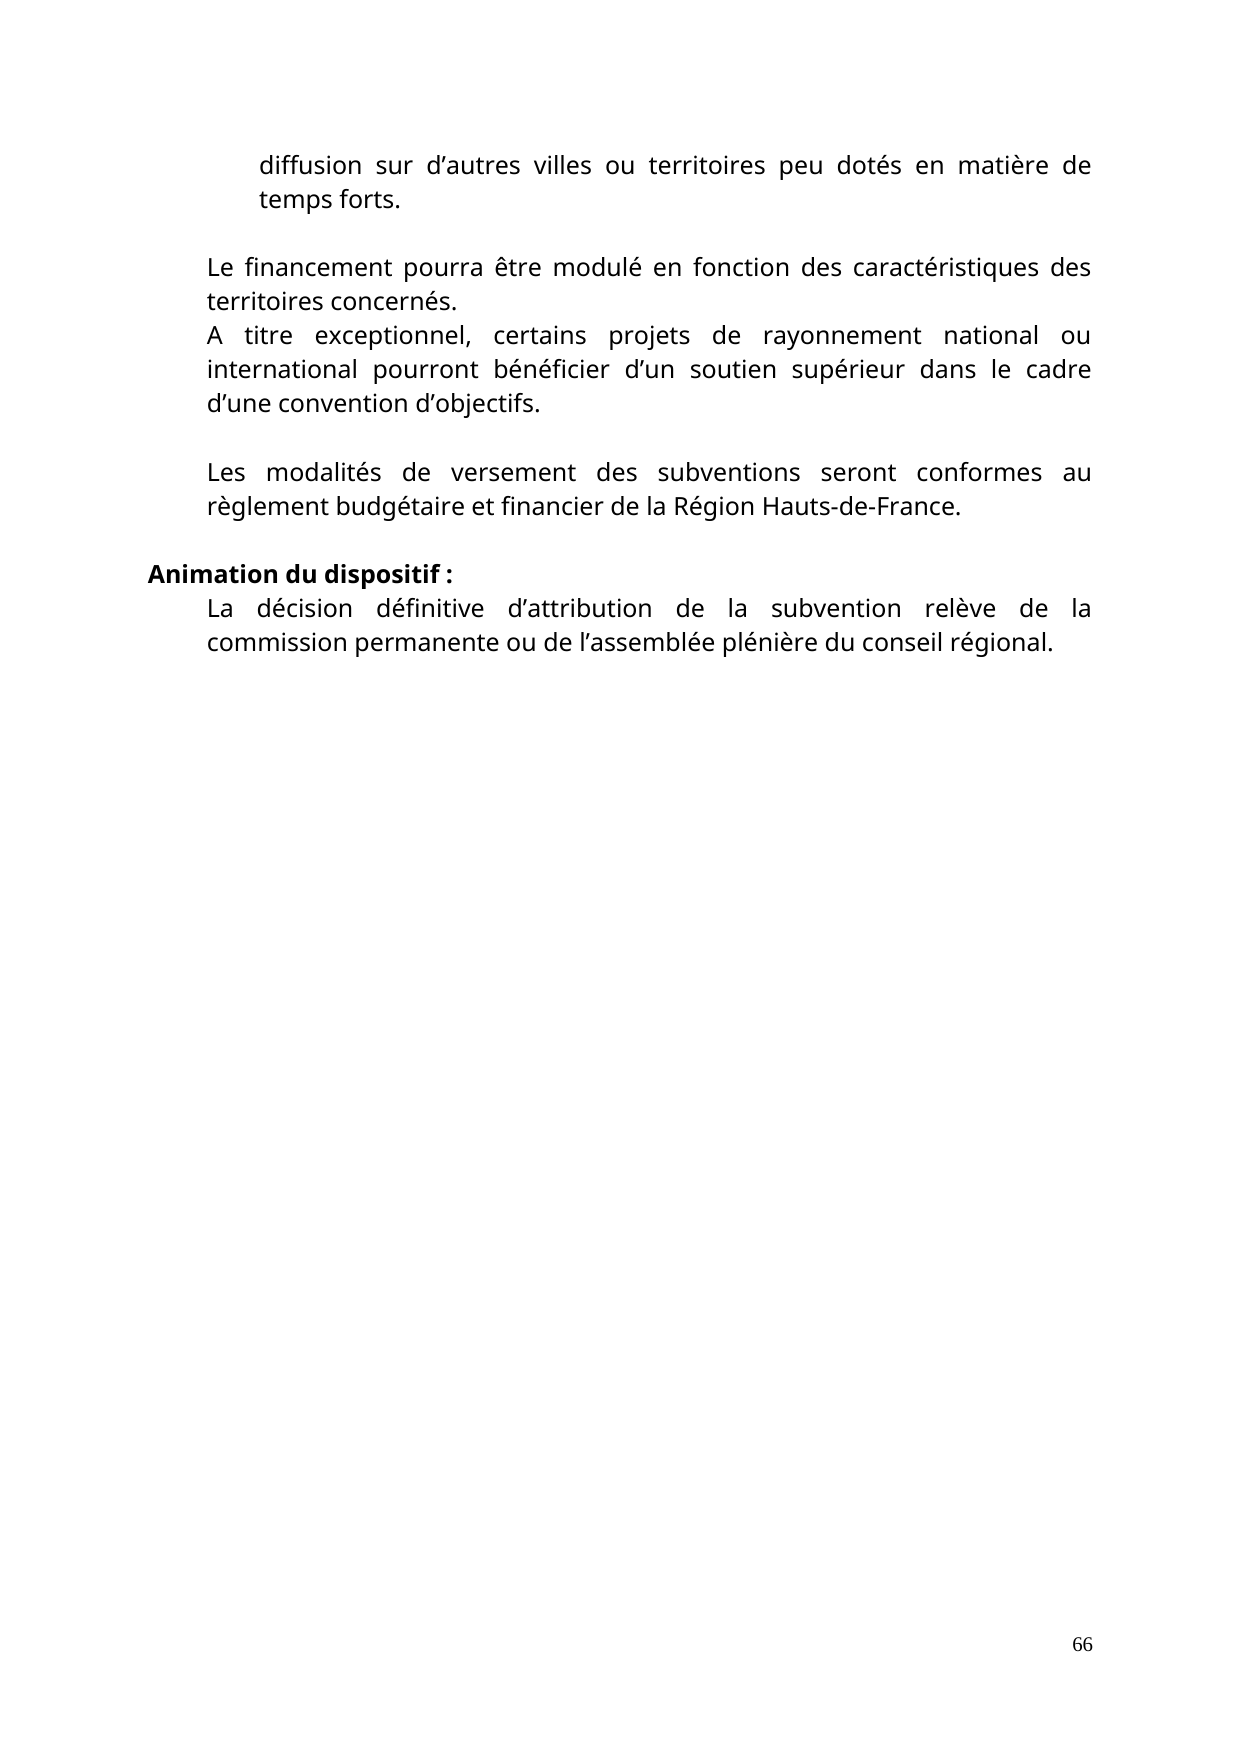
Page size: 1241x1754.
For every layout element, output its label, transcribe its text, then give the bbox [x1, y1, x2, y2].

text Le financement pourra être modulé en fonction des caractéristiques des territoires concernés. [207, 250, 1093, 318]
text Les modalités de versement des subventions seront conformes au règlement budgétaire et financier de la Région Hauts-de-France. [207, 454, 1093, 522]
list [221, 148, 1093, 216]
text A titre exceptionnel, certains projets de rayonnement national ou international pourront bénéficier d’un soutien supérieur dans le cadre d’une convention d’objectifs. [207, 318, 1093, 420]
text La décision définitive d’attribution de la subvention relève de la commission permanente ou de l’assemblée plénière du conseil régional. [207, 590, 1093, 658]
text Animation du dispositif : [148, 556, 1093, 590]
